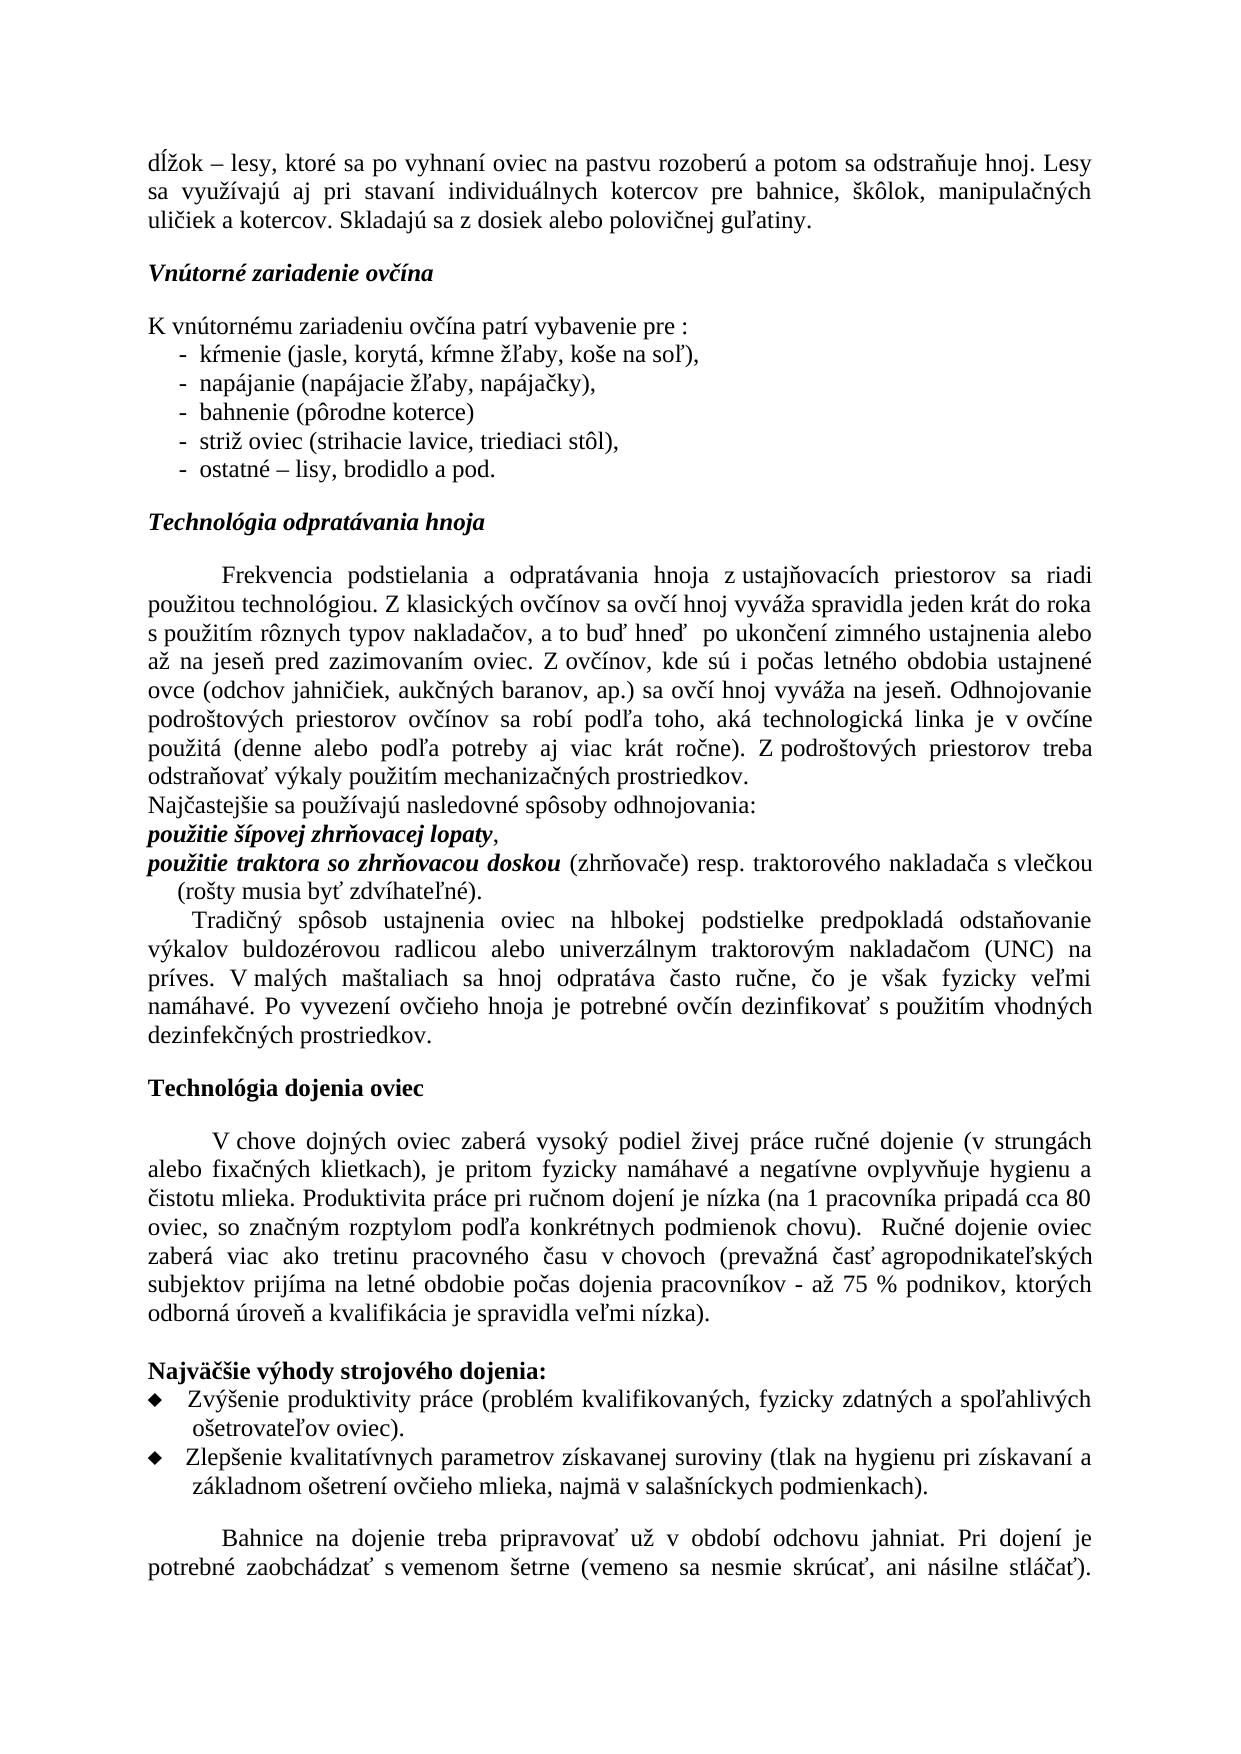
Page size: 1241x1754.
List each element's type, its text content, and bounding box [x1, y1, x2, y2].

text Zlepšenie kvalitatívnych parametrov získavanej suroviny (tlak na hygienu pri získavaní a základnom ošetrení ovčieho mlieka, najmä v salašníckych podmienkach). [148, 1442, 1093, 1499]
text V chove dojných oviec zaberá vysoký podiel živej práce ručné dojenie (v strungách alebo fixačných klietkach), je pritom fyzicky namáhavé a negatívne ovplyvňuje hygienu a čistotu mlieka. Produktivita práce pri ručnom dojení je nízka (na 1 pracovníka pripadá cca 80 oviec, so značným rozptylom podľa konkrétnych podmienok chovu). Ručné dojenie oviec zaberá viac ako tretinu pracovného času v chovoch (prevažná časť agropodnikateľských subjektov prijíma na letné obdobie počas dojenia pracovníkov - až 75 % podnikov, ktorých odborná úroveň a kvalifikácia je spravidla veľmi nízka). [148, 1126, 1093, 1327]
text - striž oviec (strihacie lavice, triediaci stôl), [177, 426, 1093, 454]
text Zvýšenie produktivity práce (problém kvalifikovaných, fyzicky zdatných a spoľahlivých ošetrovateľov oviec). [148, 1384, 1093, 1442]
text použitie šípovej zhrňovacej lopaty, [148, 819, 1093, 848]
text - napájanie (napájacie žľaby, napájačky), [177, 368, 1093, 397]
text Technológia dojenia oviec [148, 1073, 1093, 1102]
text - ostatné – lisy, brodidlo a pod. [177, 454, 1093, 483]
text Najväčšie výhody strojového dojenia: [148, 1356, 1093, 1384]
text K vnútornému zariadeniu ovčína patrí vybavenie pre : [148, 311, 1093, 339]
text použitie traktora so zhrňovacou doskou (zhrňovače) resp. traktorového nakladača s vlečkou (rošty musia byť zdvíhateľné). [148, 848, 1093, 905]
text Tradičný spôsob ustajnenia oviec na hlbokej podstielke predpokladá odstaňovanie výkalov buldozérovou radlicou alebo univerzálnym traktorovým nakladačom (UNC) na príves. V malých maštaliach sa hnoj odpratáva často ručne, čo je však fyzicky veľmi namáhavé. Po vyvezení ovčieho hnoja je potrebné ovčín dezinfikovať s použitím vhodných dezinfekčných prostriedkov. [148, 905, 1093, 1049]
text Vnútorné zariadenie ovčína [148, 258, 1093, 287]
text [148, 148, 1093, 234]
text Technológia odpratávania hnoja [148, 507, 1093, 536]
text - kŕmenie (jasle, korytá, kŕmne žľaby, koše na soľ), [177, 339, 1093, 368]
text Najčastejšie sa používajú nasledovné spôsoby odhnojovania: [148, 790, 1093, 819]
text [148, 1523, 1093, 1581]
text - bahnenie (pôrodne koterce) [177, 397, 1093, 426]
text Frekvencia podstielania a odpratávania hnoja z ustajňovacích priestorov sa riadi použitou technológiou. Z klasických ovčínov sa ovčí hnoj vyváža spravidla jeden krát do roka s použitím rôznych typov nakladačov, a to buď hneď po ukončení zimného ustajnenia alebo až na jeseň pred zazimovaním oviec. Z ovčínov, kde sú i počas letného obdobia ustajnené ovce (odchov jahničiek, aukčných baranov, ap.) sa ovčí hnoj vyváža na jeseň. Odhnojovanie podroštových priestorov ovčínov sa robí podľa toho, aká technologická linka je v ovčíne použitá (denne alebo podľa potreby aj viac krát ročne). Z podroštových priestorov treba odstraňovať výkaly použitím mechanizačných prostriedkov. [148, 560, 1093, 790]
